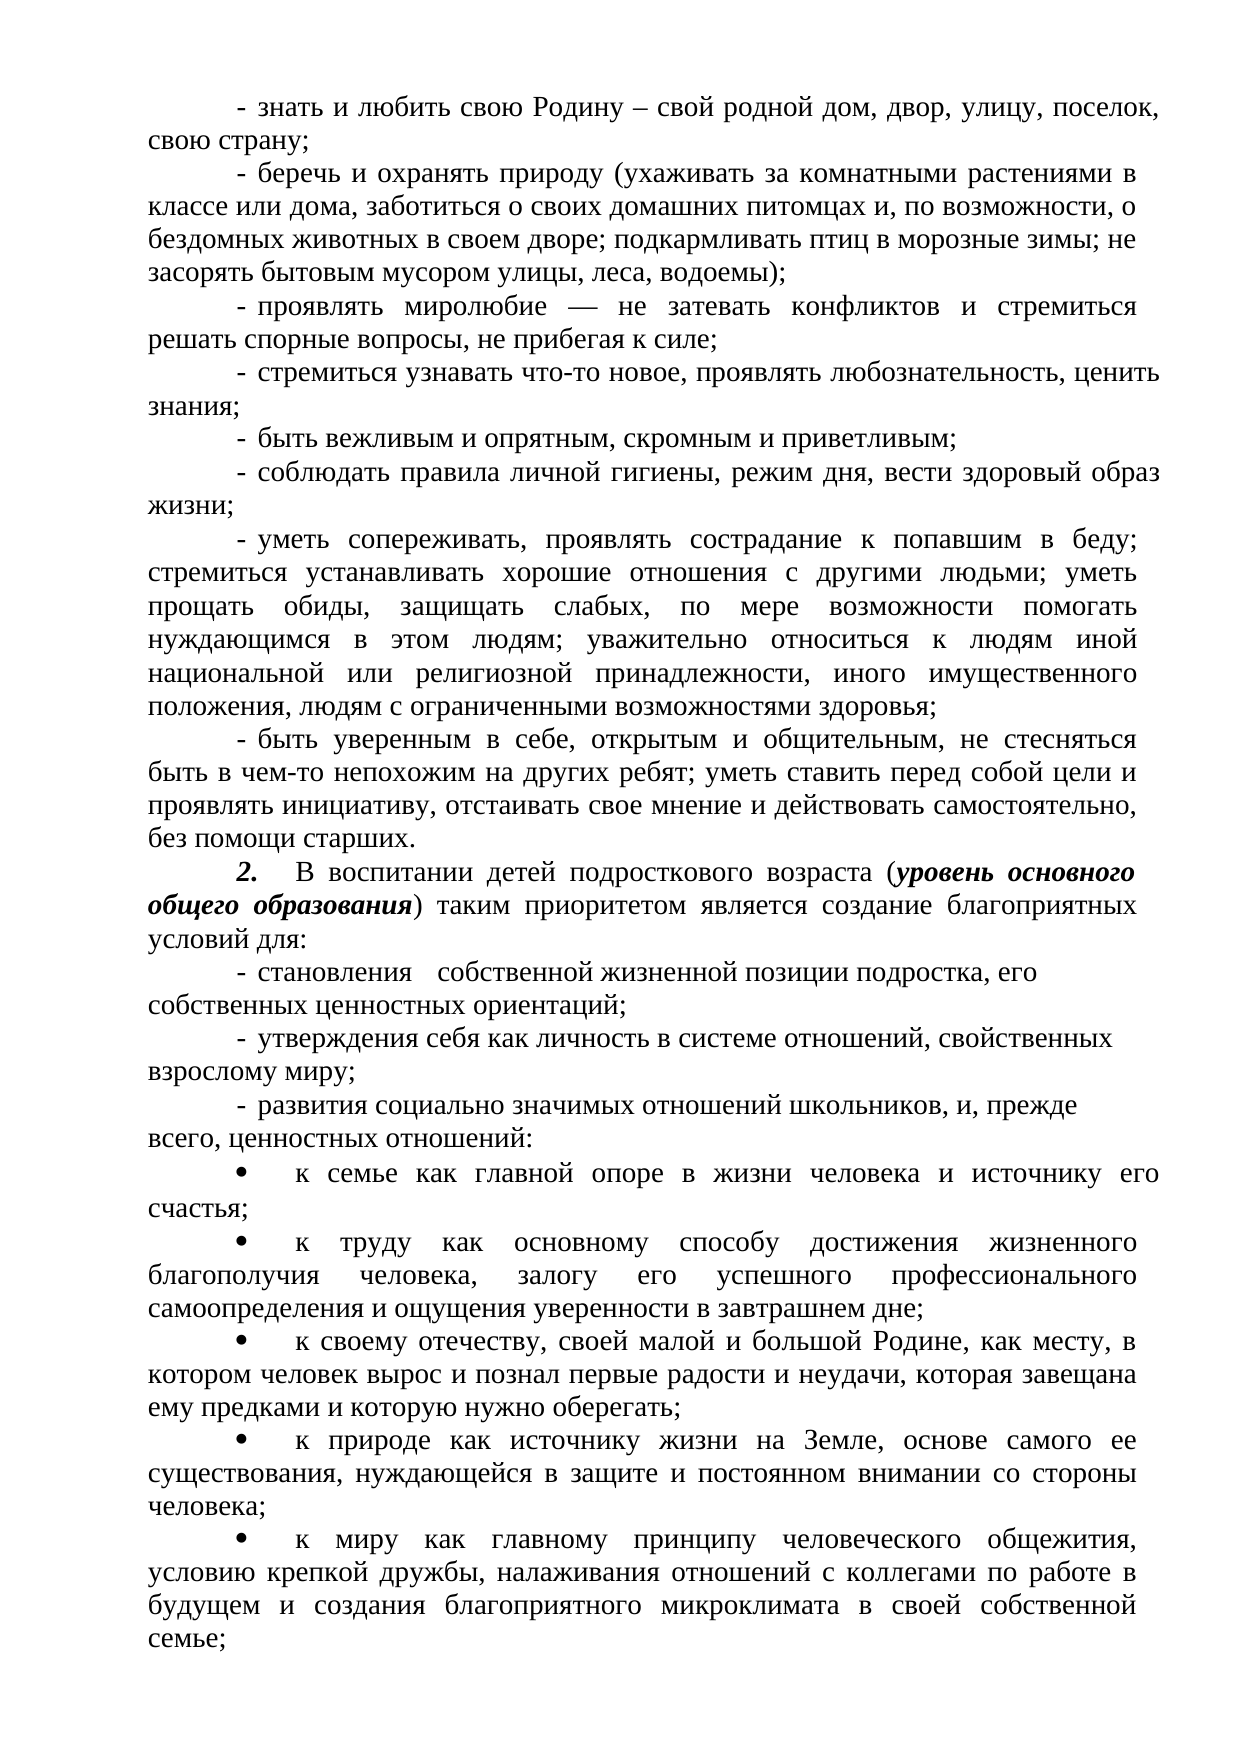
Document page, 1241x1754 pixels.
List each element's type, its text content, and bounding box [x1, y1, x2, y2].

list знать и любить свою Родину – свой родной дом, двор, улицу, поселок, свою страну; [148, 89, 1161, 156]
list беречь и охранять природу (ухаживать за комнатными растениями в классе или дома, заботиться о своих домашних питомцах и, по возможности, о бездомных животных в своем дворе; подкармливать птиц в морозные зимы; не засорять бытовым мусором улицы, леса, водоемы); [148, 156, 1138, 288]
list к труду как основному способу достижения жизненного благополучия человека, залогу его успешного профессионального самоопределения и ощущения уверенности в завтрашнем дне; [148, 1225, 1138, 1324]
list быть вежливым и опрятным, скромным и приветливым; [148, 422, 1161, 454]
list быть уверенным в себе, открытым и общительным, не стесняться быть в чем-то непохожим на других ребят; уметь ставить перед собой цели и проявлять инициативу, отстаивать свое мнение и действовать самостоятельно, без помощи старших. [148, 722, 1138, 854]
list развития социально значимых отношений школьников, и, прежде всего, ценностных отношений: [148, 1088, 1138, 1154]
list к природе как источнику жизни на Земле, основе самого ее существования, нуждающейся в защите и постоянном внимании со стороны человека; [148, 1423, 1138, 1522]
list к миру как главному принципу человеческого общежития, условию крепкой дружбы, налаживания отношений с коллегами по работе в будущем и создания благоприятного микроклимата в своей собственной семье; [148, 1522, 1138, 1654]
list уметь сопереживать, проявлять сострадание к попавшим в беду; стремиться устанавливать хорошие отношения с другими людьми; уметь прощать обиды, защищать слабых, по мере возможности помогать нуждающимся в этом людям; уважительно относиться к людям иной национальной или религиозной принадлежности, иного имущественного положения, людям с ограниченными возможностями здоровья; [148, 521, 1138, 722]
list стремиться узнавать что-то новое, проявлять любознательность, ценить знания; [148, 355, 1161, 422]
list становления собственной жизненной позиции подростка, его собственных ценностных ориентаций; [148, 955, 1138, 1020]
list В воспитании детей подросткового возраста (уровень основного общего образования) таким приоритетом является создание благоприятных условий для: [148, 854, 1138, 954]
list к семье как главной опоре в жизни человека и источнику его счастья; [148, 1154, 1161, 1225]
list соблюдать правила личной гигиены, режим дня, вести здоровый образ жизни; [148, 454, 1161, 521]
list проявлять миролюбие — не затевать конфликтов и стремиться решать спорные вопросы, не прибегая к силе; [148, 289, 1138, 355]
list к своему отечеству, своей малой и большой Родине, как месту, в котором человек вырос и познал первые радости и неудачи, которая завещана ему предками и которую нужно оберегать; [148, 1324, 1137, 1423]
list утверждения себя как личность в системе отношений, свойственных взрослому миру; [148, 1021, 1138, 1087]
